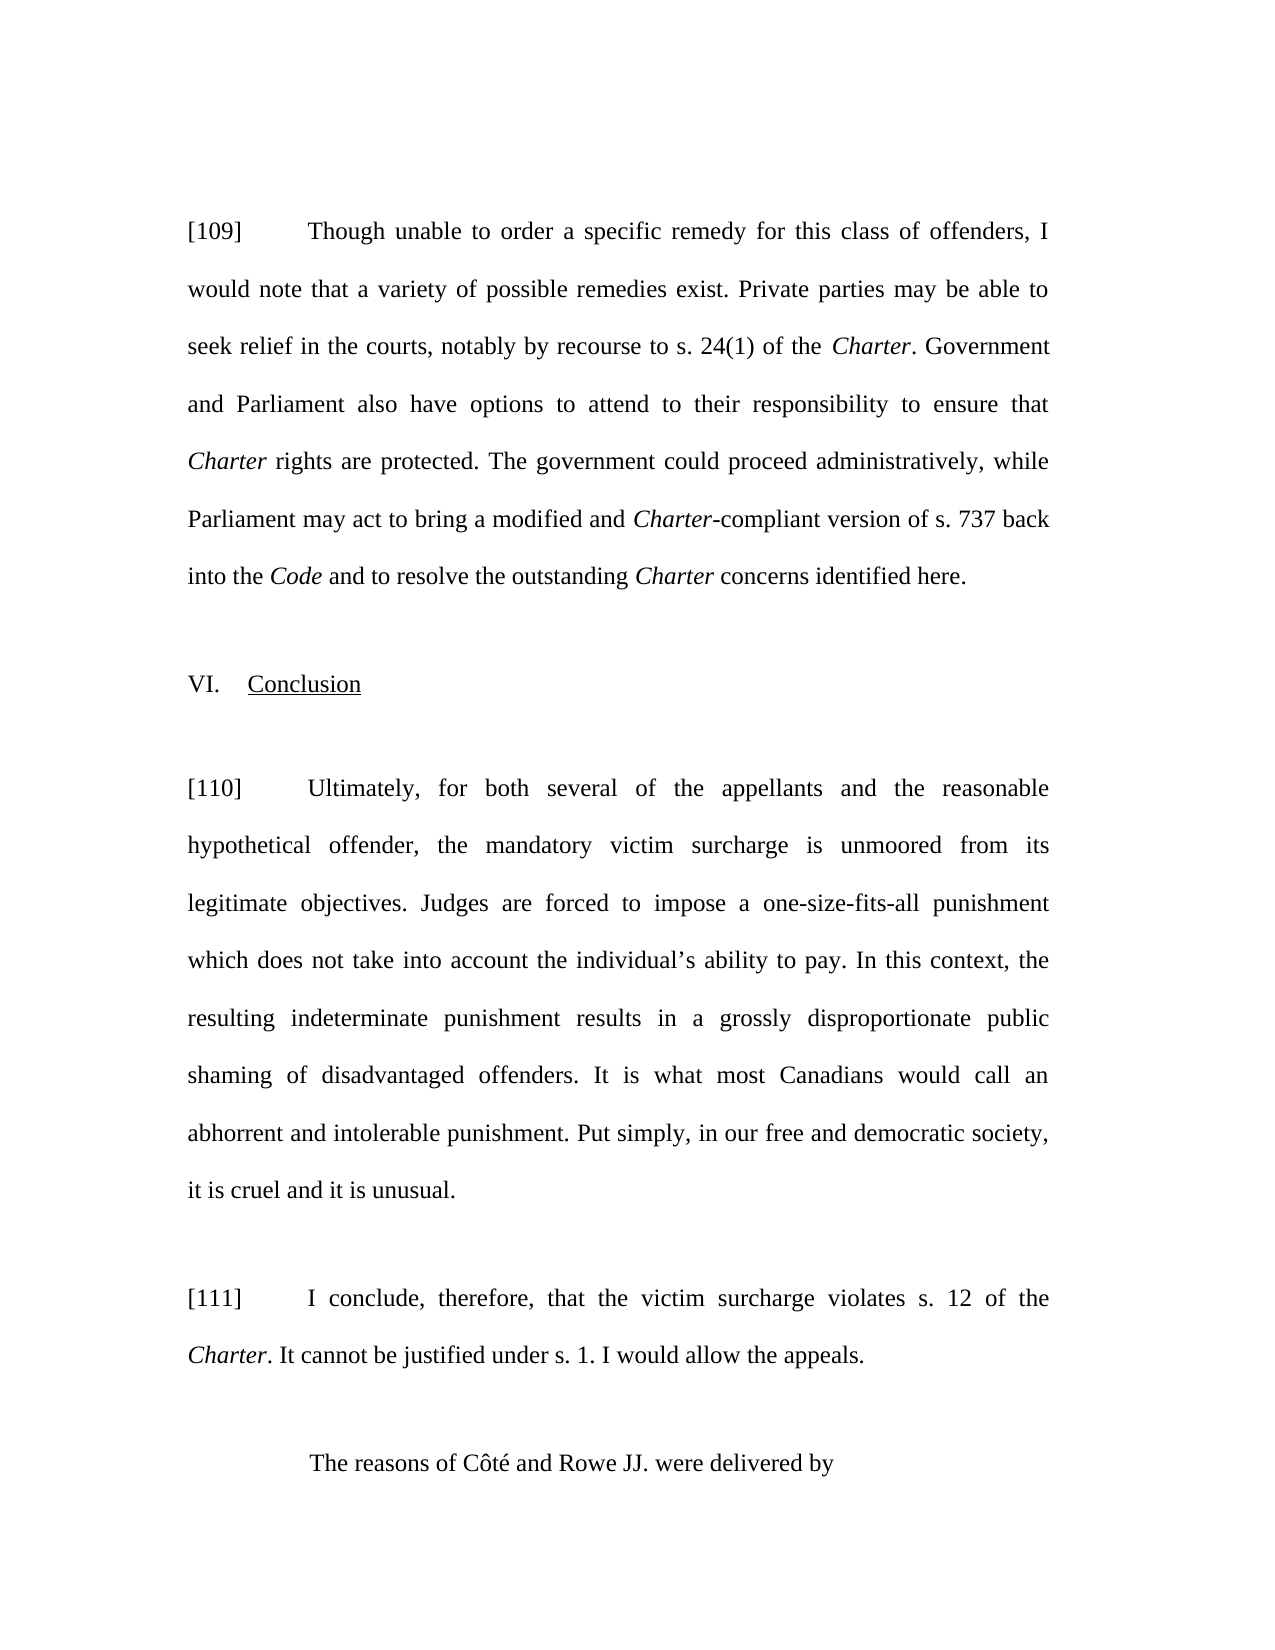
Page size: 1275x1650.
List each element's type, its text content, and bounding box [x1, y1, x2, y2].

title Conclusion [187, 669, 1050, 698]
text The reasons of Côté and Rowe JJ. were delivered by [187, 1448, 1050, 1476]
text I conclude, therefore, that the victim surcharge violates s. 12 of the Charter. It cannot be justified under s. 1. I would allow the appeals. [187, 1283, 1050, 1369]
text Ultimately, for both several of the appellants and the reasonable hypothetical offender, the mandatory victim surcharge is unmoored from its legitimate objectives. Judges are forced to impose a one-size-fits-all punishment which does not take into account the individual’s ability to pay. In this context, the resulting indeterminate punishment results in a grossly disproportionate public shaming of disadvantaged offenders. It is what most Canadians would call an abhorrent and intolerable punishment. Put simply, in our free and democratic society, it is cruel and it is unusual. [187, 773, 1050, 1204]
text Though unable to order a specific remedy for this class of offenders, I would note that a variety of possible remedies exist. Private parties may be able to seek relief in the courts, notably by recourse to s. 24(1) of the Charter. Government and Parliament also have options to attend to their responsibility to ensure that Charter rights are protected. The government could proceed administratively, while Parliament may act to bring a modified and Charter-compliant version of s. 737 back into the Code and to resolve the outstanding Charter concerns identified here. [187, 216, 1050, 590]
